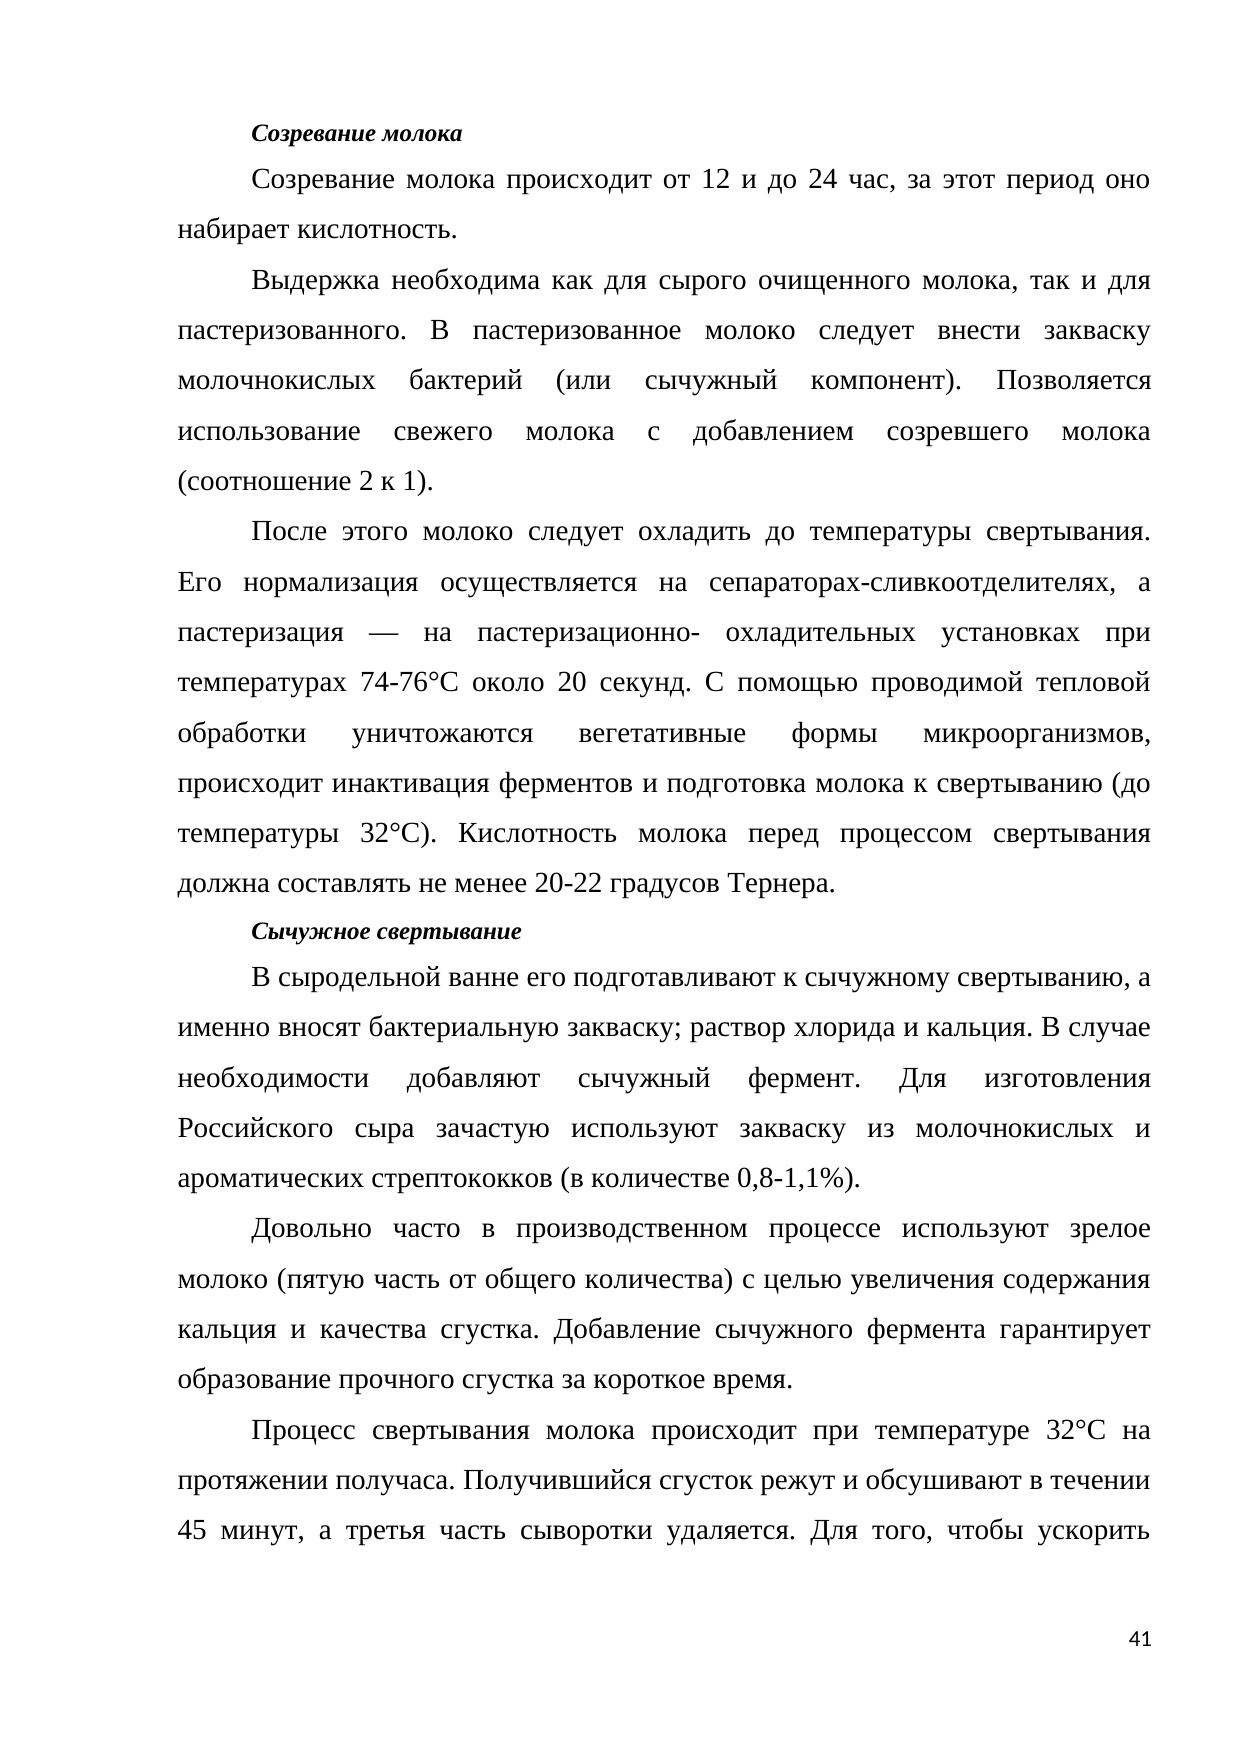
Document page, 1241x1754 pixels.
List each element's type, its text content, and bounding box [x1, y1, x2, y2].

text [177, 1412, 1152, 1546]
text Сычужное свертывание [177, 916, 1152, 945]
text Созревание молока [177, 118, 1152, 147]
text После этого молоко следует охладить до температуры свертывания. Его нормализация осуществляется на сепараторах-сливкоотделителях, а пастеризация — на пастеризационно- охладительных установках при температурах 74-76°С около 20 секунд. С помощью проводимой тепловой обработки уничтожаются вегетативные формы микроорганизмов, происходит инактивация ферментов и подготовка молока к свертыванию (до температуры 32°С). Кислотность молока перед процессом свертывания должна составлять не менее 20-22 градусов Тернера. [177, 513, 1152, 899]
text Созревание молока происходит от 12 и до 24 час, за этот период оно набирает кислотность. [177, 161, 1152, 245]
text Выдержка необходима как для сырого очищенного молока, так и для пастеризованного. В пастеризованное молоко следует внести закваску молочнокислых бактерий (или сычужный компонент). Позволяется использование свежего молока с добавлением созревшего молока (соотношение 2 к 1). [177, 262, 1152, 497]
text В сыродельной ванне его подготавливают к сычужному свертыванию, а именно вносят бактериальную закваску; раствор хлорида и кальция. В случае необходимости добавляют сычужный фермент. Для изготовления Российского сыра зачастую используют закваску из молочнокислых и ароматических стрептококков (в количестве 0,8-1,1%). [177, 959, 1152, 1194]
text Довольно часто в производственном процессе используют зрелое молоко (пятую часть от общего количества) с целью увеличения содержания кальция и качества сгустка. Добавление сычужного фермента гарантирует образование прочного сгустка за короткое время. [177, 1211, 1152, 1395]
